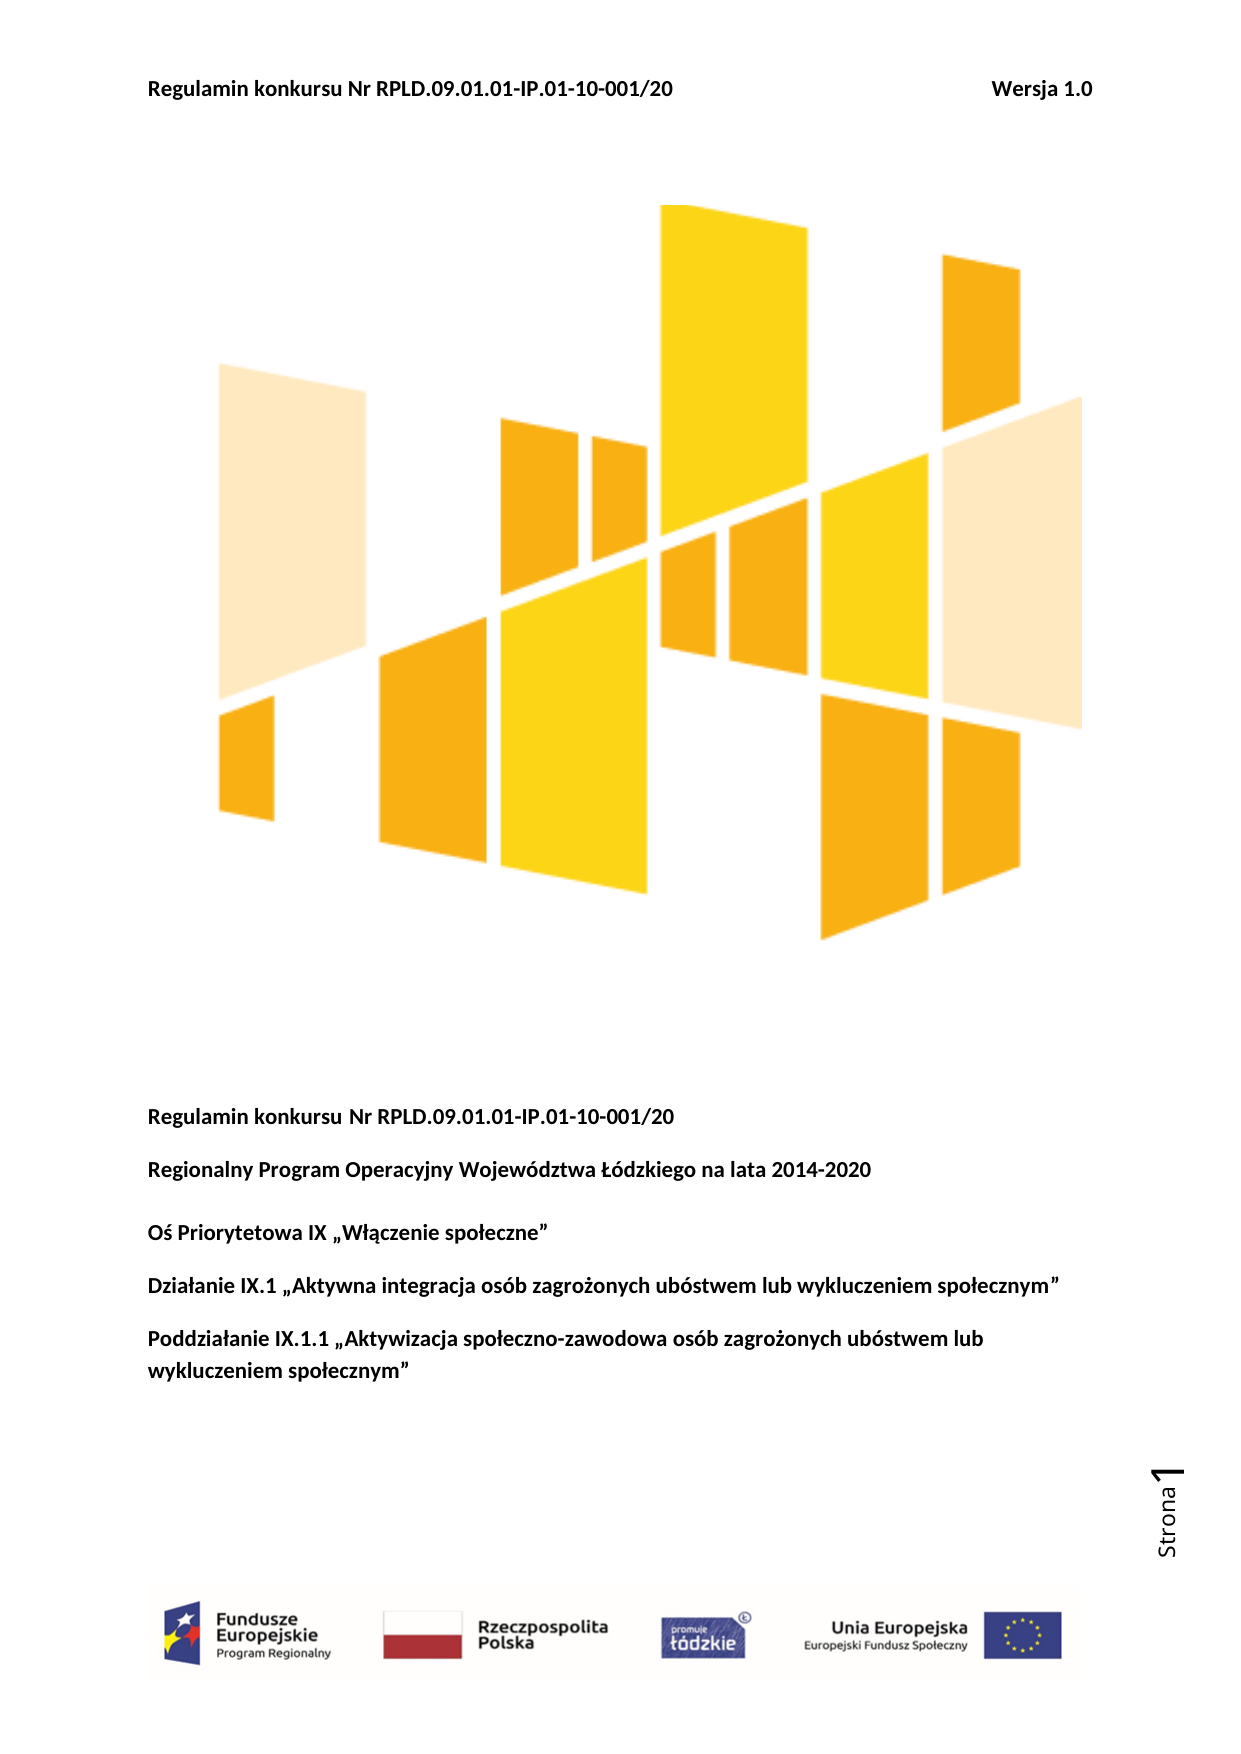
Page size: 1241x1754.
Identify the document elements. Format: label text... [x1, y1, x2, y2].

text Oś Priorytetowa IX „Włączenie społeczne” [148, 1218, 1092, 1246]
text Regionalny Program Operacyjny Województwa Łódzkiego na lata 2014-2020 [148, 1155, 1092, 1183]
picture [159, 205, 1082, 1024]
text Działanie IX.1 „Aktywna integracja osób zagrożonych ubóstwem lub wykluczeniem społecznym” [148, 1271, 1092, 1299]
text Poddziałanie IX.1.1 „Aktywizacja społeczno-zawodowa osób zagrożonych ubóstwem lub wykluczeniem społecznym” [148, 1324, 1092, 1384]
picture [147, 1585, 1079, 1681]
text Regulamin konkursu Nr RPLD.09.01.01-IP.01-10-001/20 [148, 1102, 1092, 1130]
